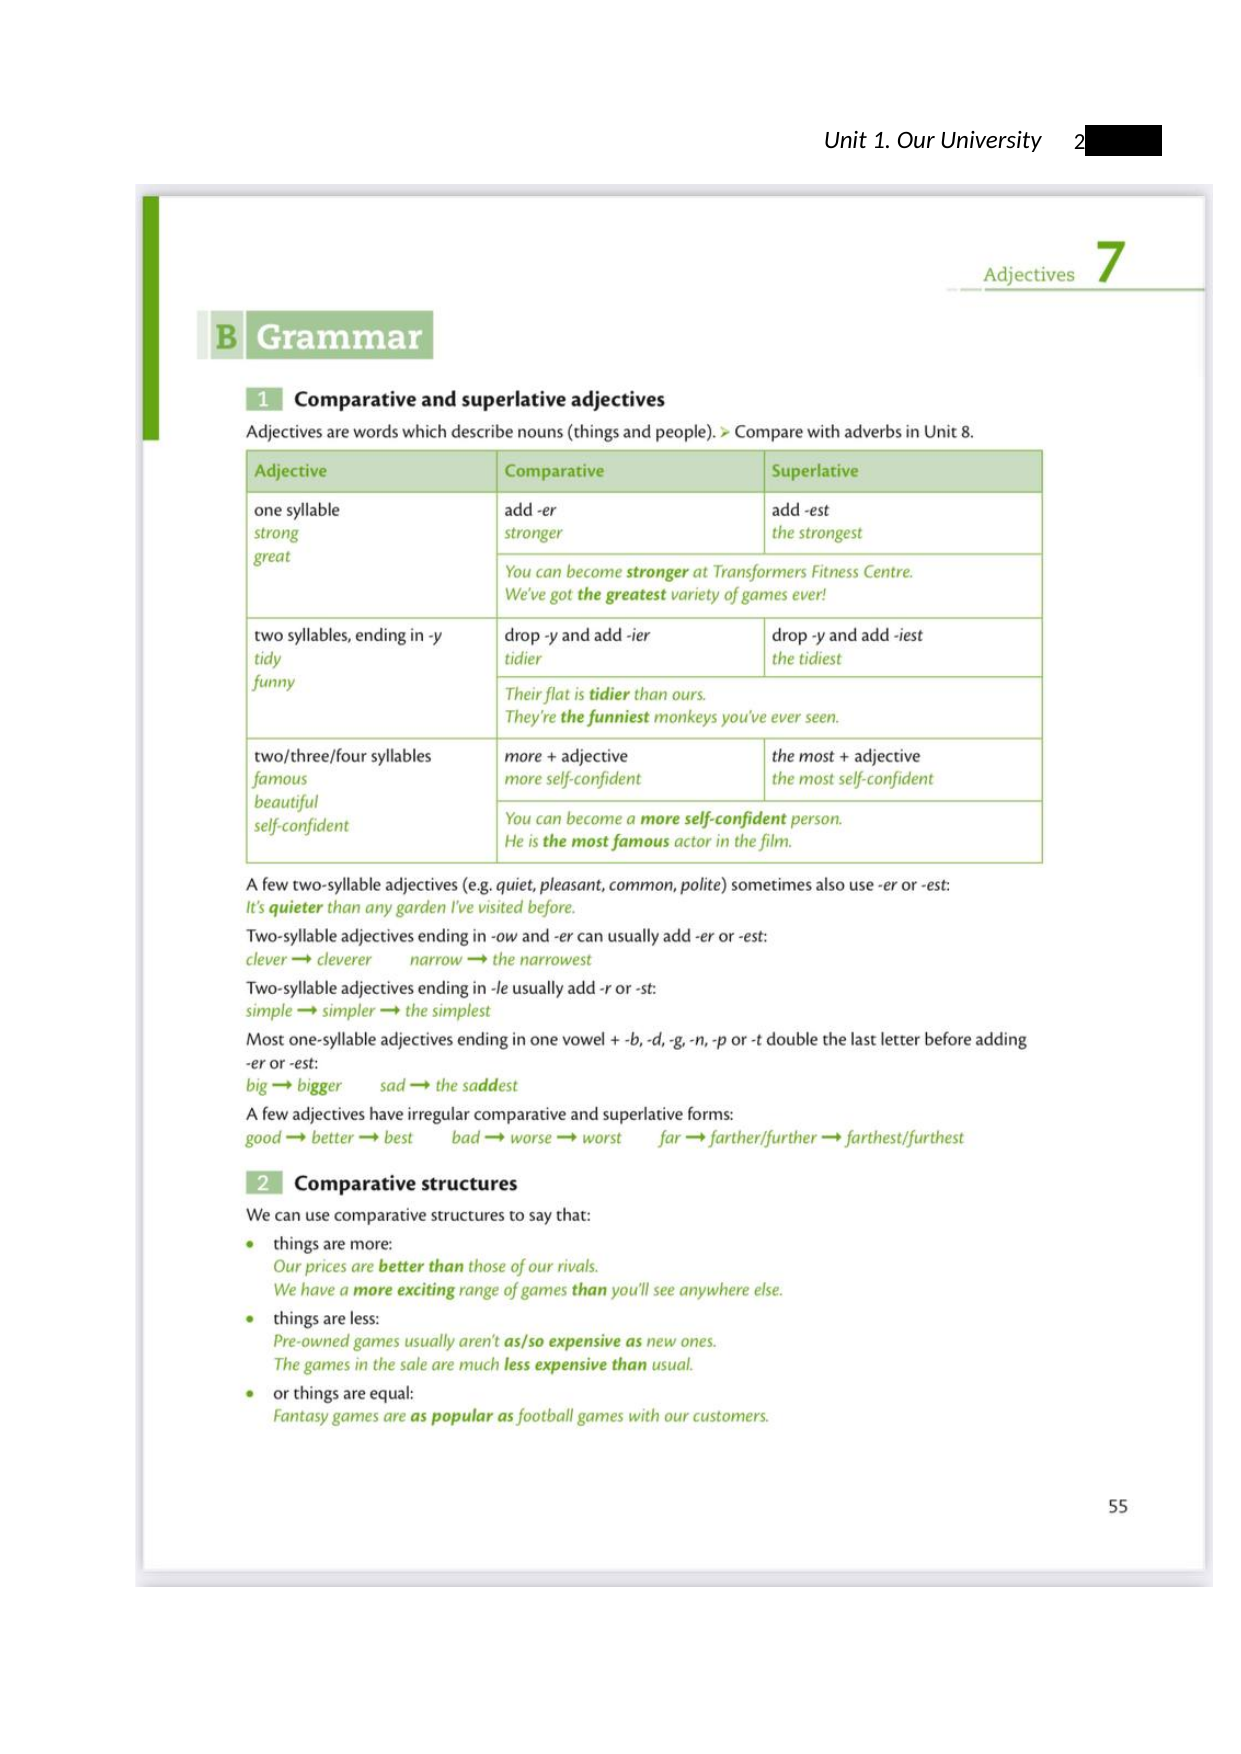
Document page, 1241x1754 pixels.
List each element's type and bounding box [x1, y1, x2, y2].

picture [135, 184, 1213, 1587]
